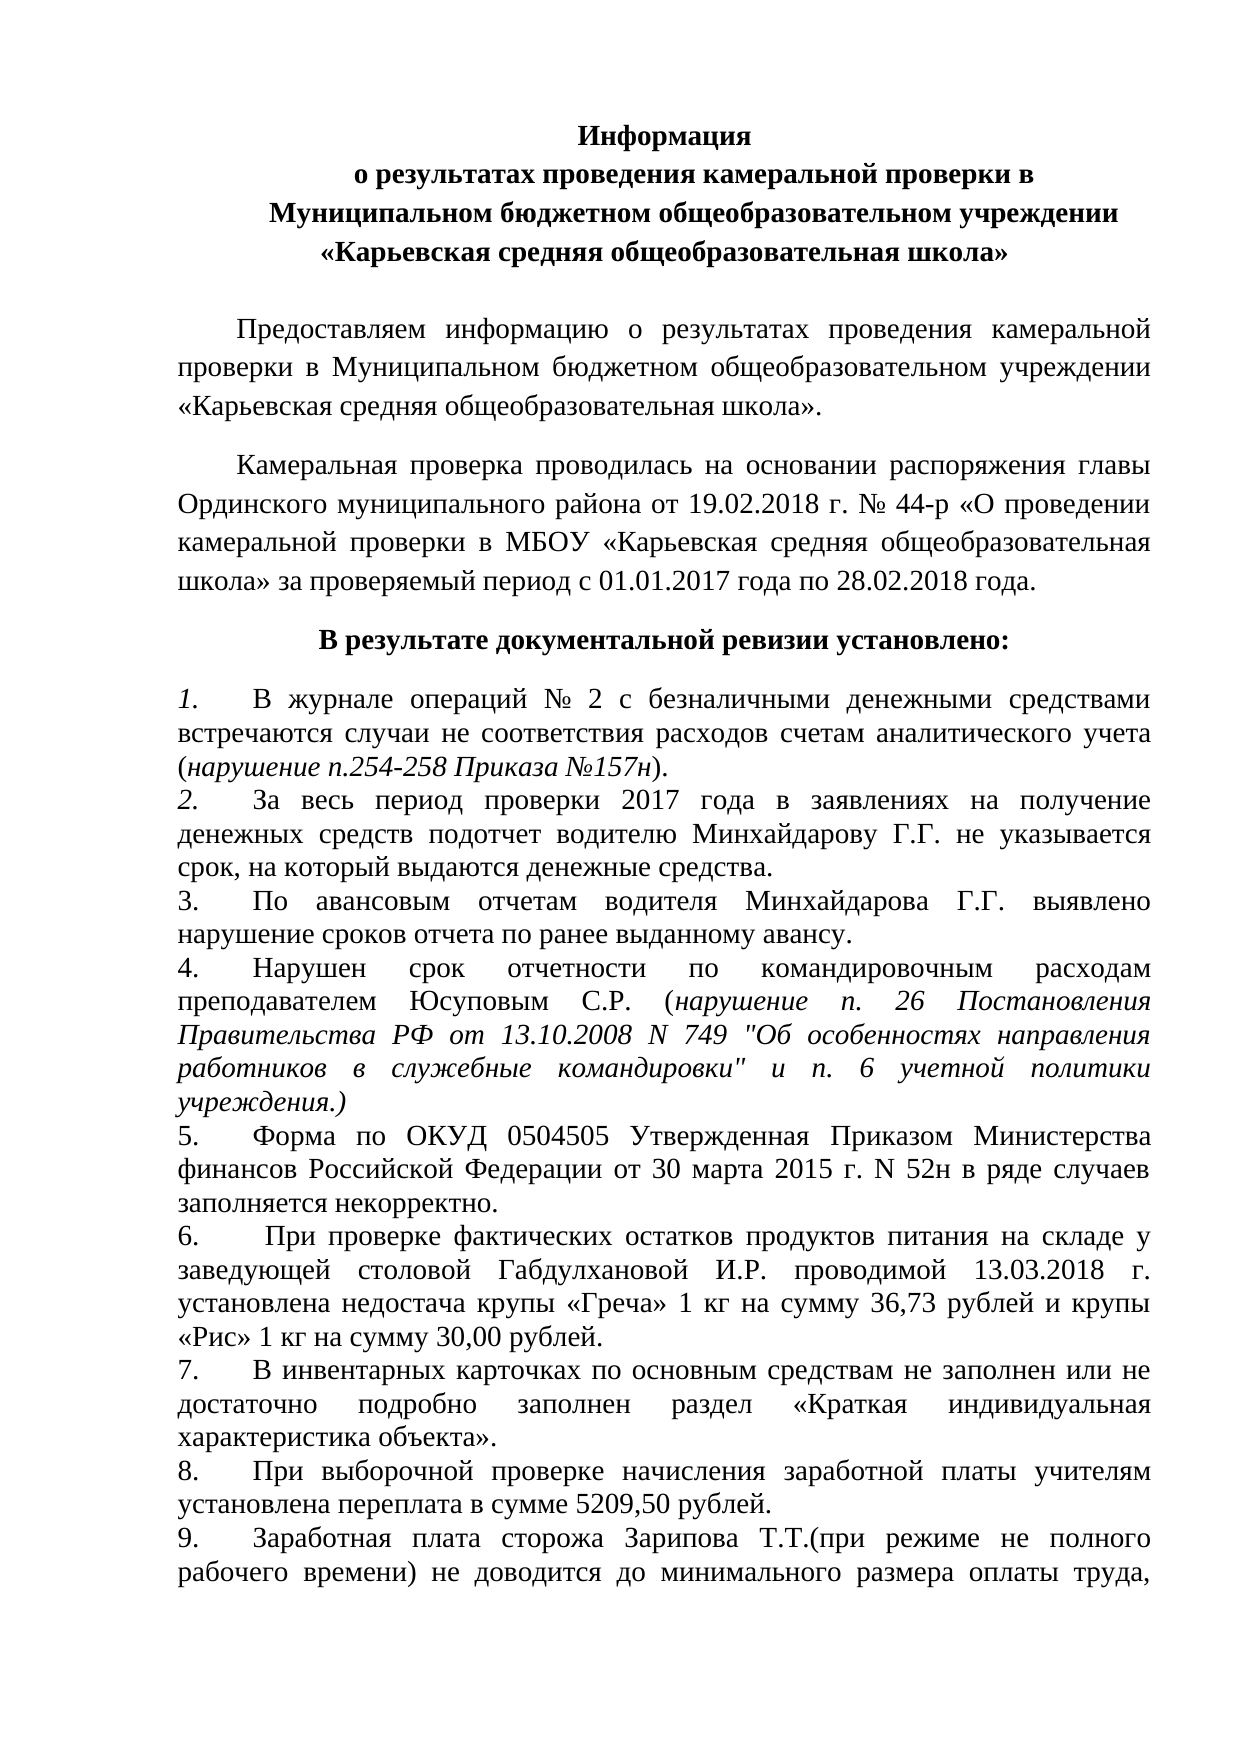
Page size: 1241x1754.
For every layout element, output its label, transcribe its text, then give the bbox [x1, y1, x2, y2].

text Камеральная проверка проводилась на основании распоряжения главы Ординского муниципального района от 19.02.2018 г. № 44-р «О проведении камеральной проверки в МБОУ «Карьевская средняя общеобразовательная школа» за проверяемый период с 01.01.2017 года по 28.02.2018 года. [177, 447, 1152, 596]
list Форма по ОКУД 0504505 Утвержденная Приказом Министерства финансов Российской Федерации от 30 марта 2015 г. N 52н в ряде случаев заполняется некорректно. [177, 1118, 1152, 1218]
list Нарушен срок отчетности по командировочным расходам преподавателем Юсуповым С.Р. (нарушение п. 26 Постановления Правительства РФ от 13.10.2008 N 749 "Об особенностях направления работников в служебные командировки" и п. 6 учетной политики учреждения.) [177, 950, 1152, 1118]
text о результатах проведения камеральной проверки в [177, 157, 1152, 190]
list В инвентарных карточках по основным средствам не заполнен или не достаточно подробно заполнен раздел «Краткая индивидуальная характеристика объекта». [177, 1352, 1152, 1453]
list В журнале операций № 2 с безналичными денежными средствами встречаются случаи не соответствия расходов счетам аналитического учета (нарушение п.254-258 Приказа №157н). [177, 682, 1152, 782]
text В результате документальной ревизии установлено: [177, 622, 1152, 656]
list За весь период проверки 2017 года в заявлениях на получение денежных средств подотчет водителю Минхайдарову Г.Г. не указывается срок, на который выдаются денежные средства. [177, 782, 1152, 883]
text Предоставляем информацию о результатах проведения камеральной проверки в Муниципальном бюджетном общеобразовательном учреждении «Карьевская средняя общеобразовательная школа». [177, 311, 1152, 421]
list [177, 1520, 1152, 1587]
list При выборочной проверке начисления заработной платы учителям установлена переплата в сумме 5209,50 рублей. [177, 1453, 1152, 1520]
text Информация [177, 118, 1152, 152]
list При проверке фактических остатков продуктов питания на складе у заведующей столовой Габдулхановой И.Р. проводимой 13.03.2018 г. установлена недостача крупы «Греча» 1 кг на сумму 36,73 рублей и крупы «Рис» 1 кг на сумму 30,00 рублей. [177, 1218, 1152, 1352]
text Муниципальном бюджетном общеобразовательном учреждении «Карьевская средняя общеобразовательная школа» [177, 195, 1152, 267]
list По авансовым отчетам водителя Минхайдарова Г.Г. выявлено нарушение сроков отчета по ранее выданному авансу. [177, 883, 1152, 950]
